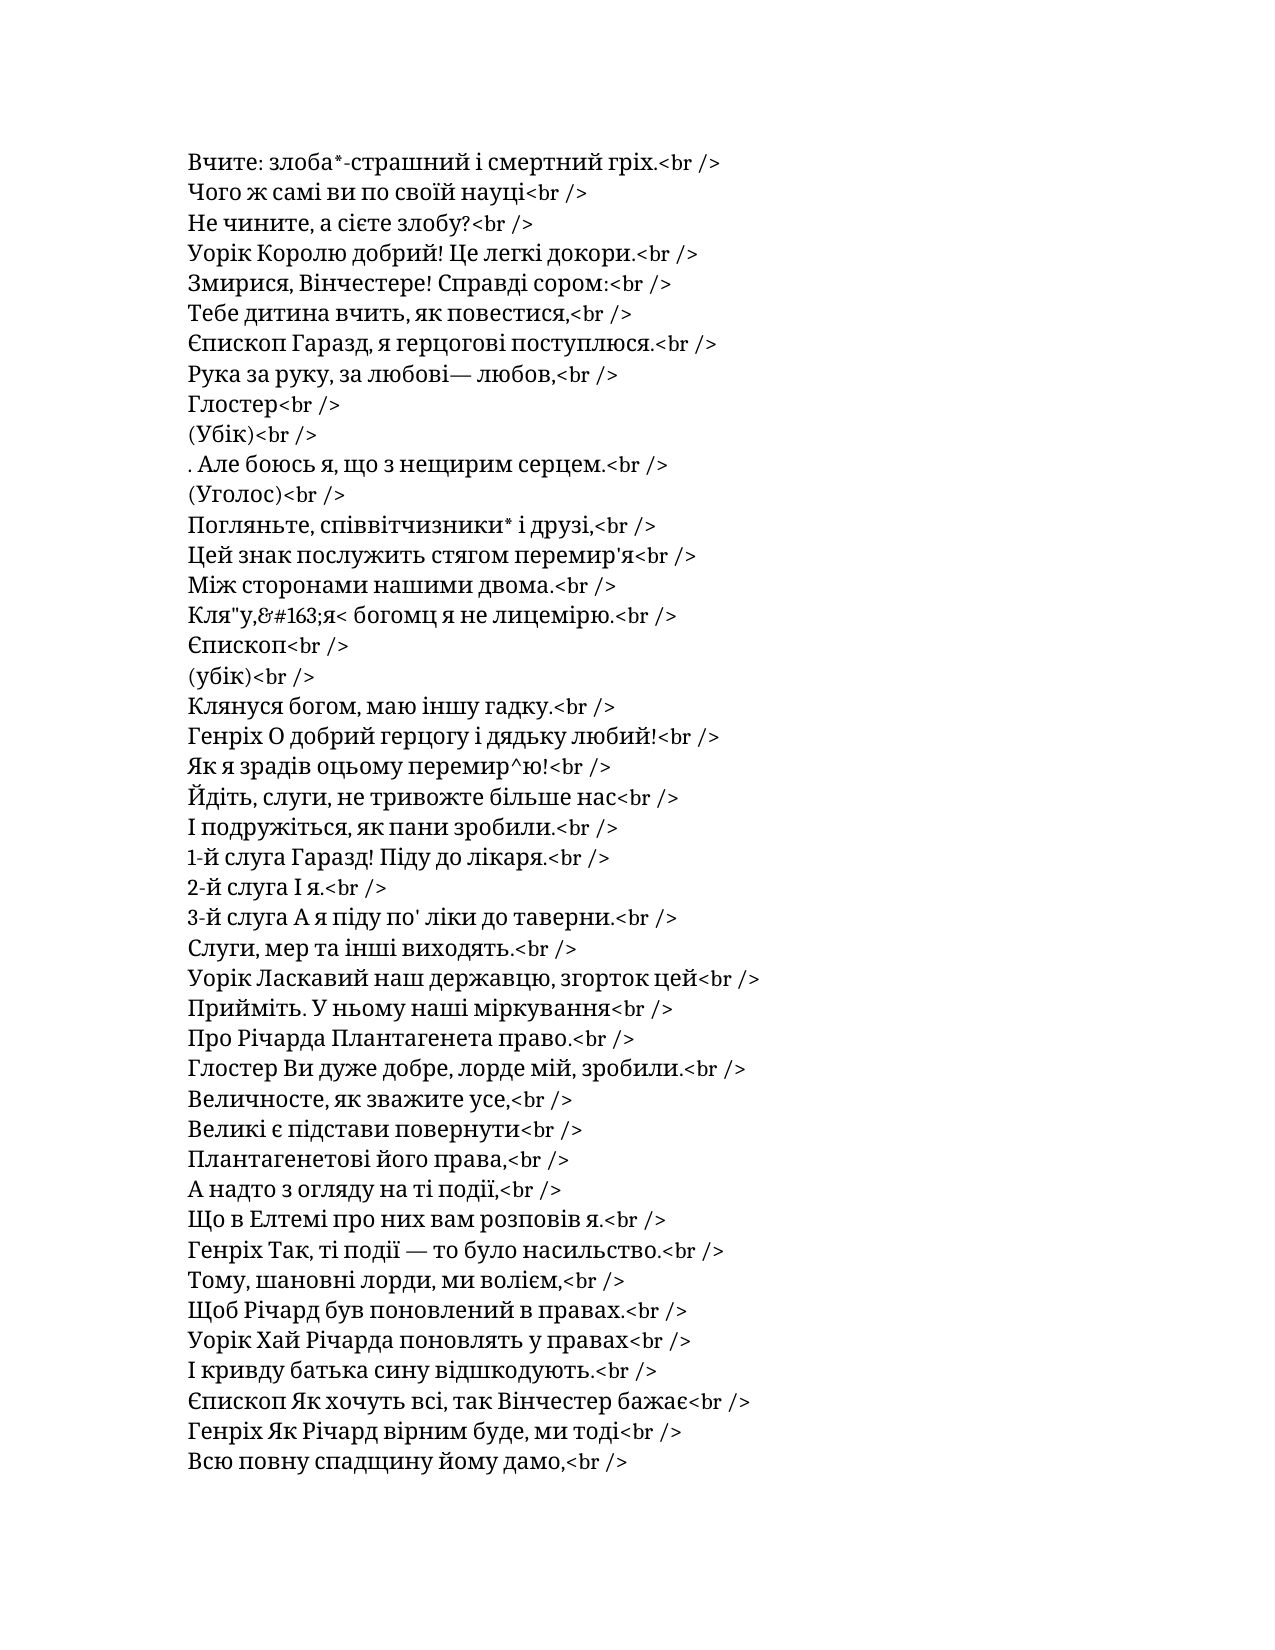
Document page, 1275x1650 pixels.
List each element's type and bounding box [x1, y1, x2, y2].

text [187, 150, 1087, 1475]
